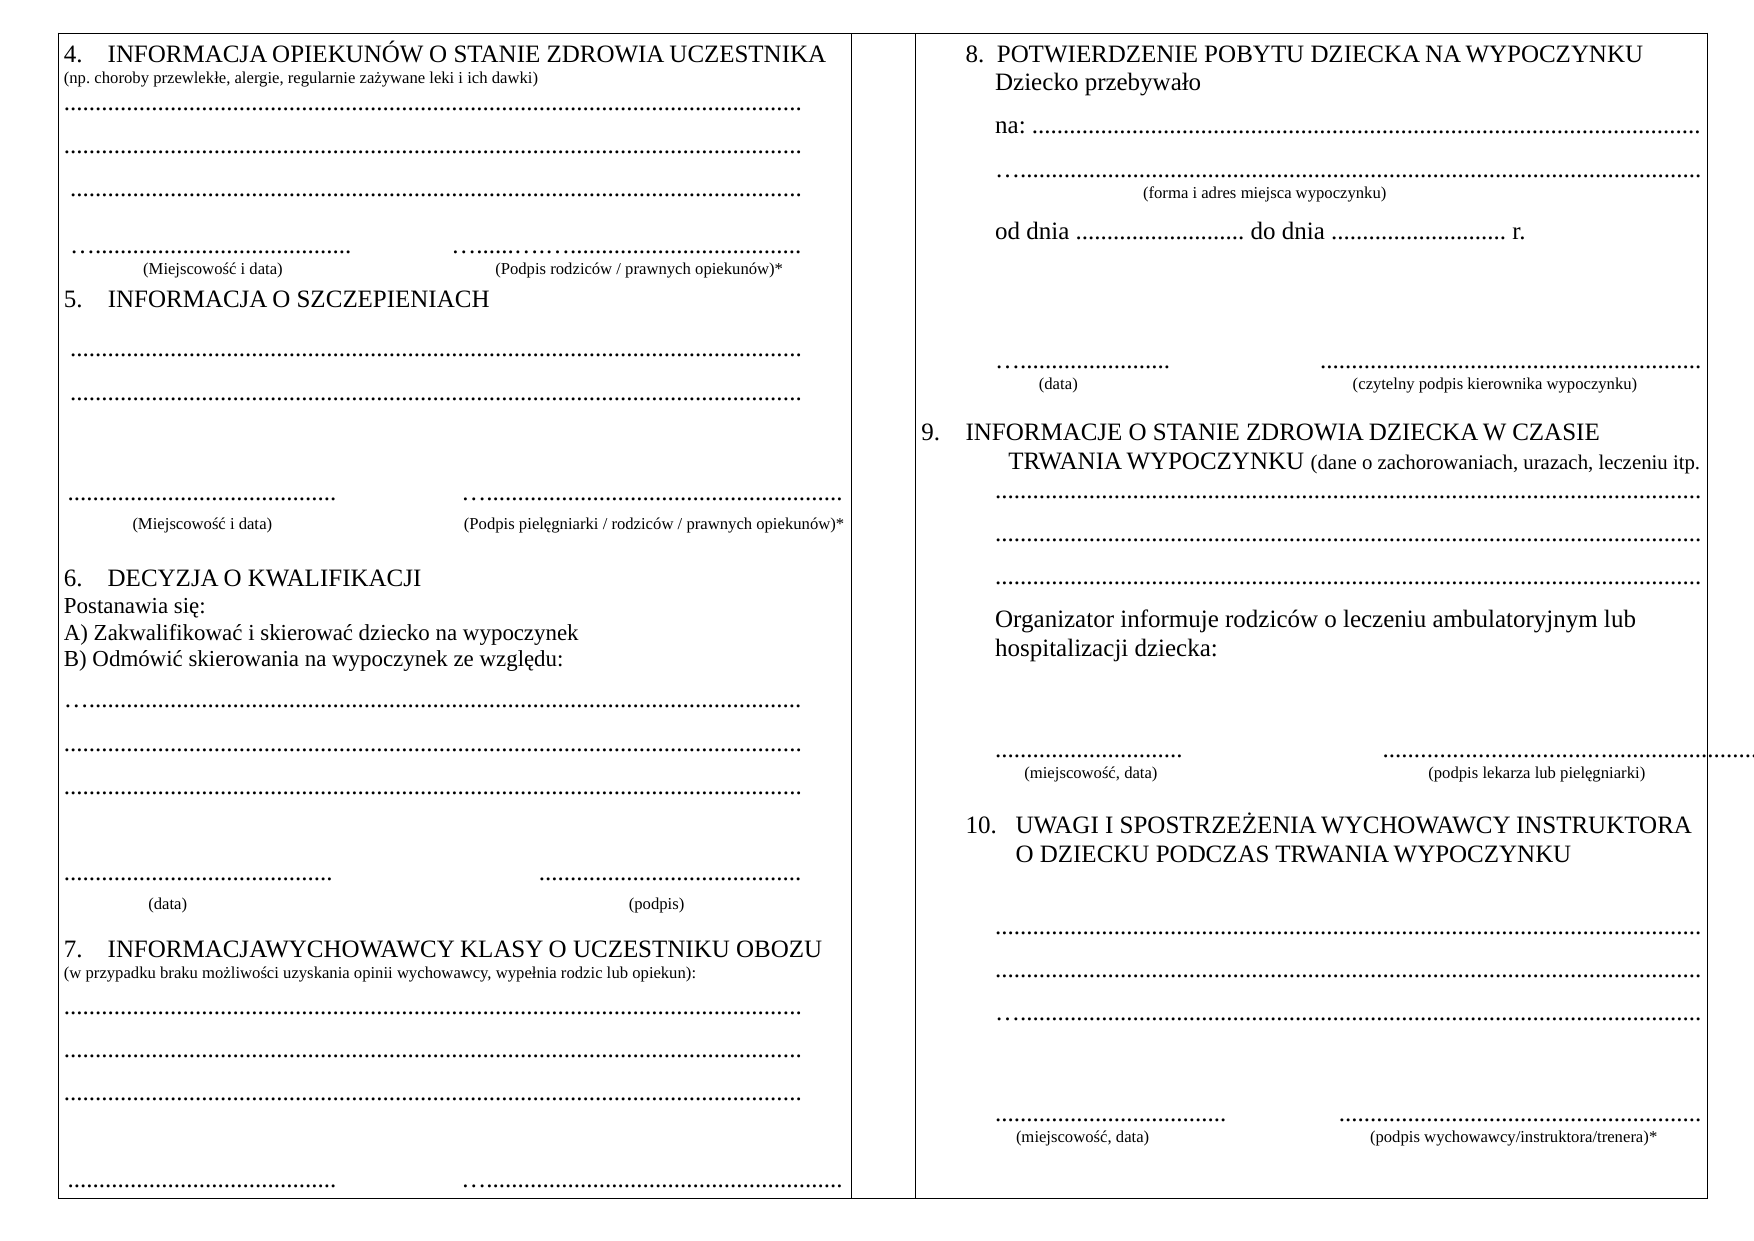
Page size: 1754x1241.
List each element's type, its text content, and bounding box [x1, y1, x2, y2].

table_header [59, 34, 851, 1198]
table_header [852, 34, 915, 1198]
